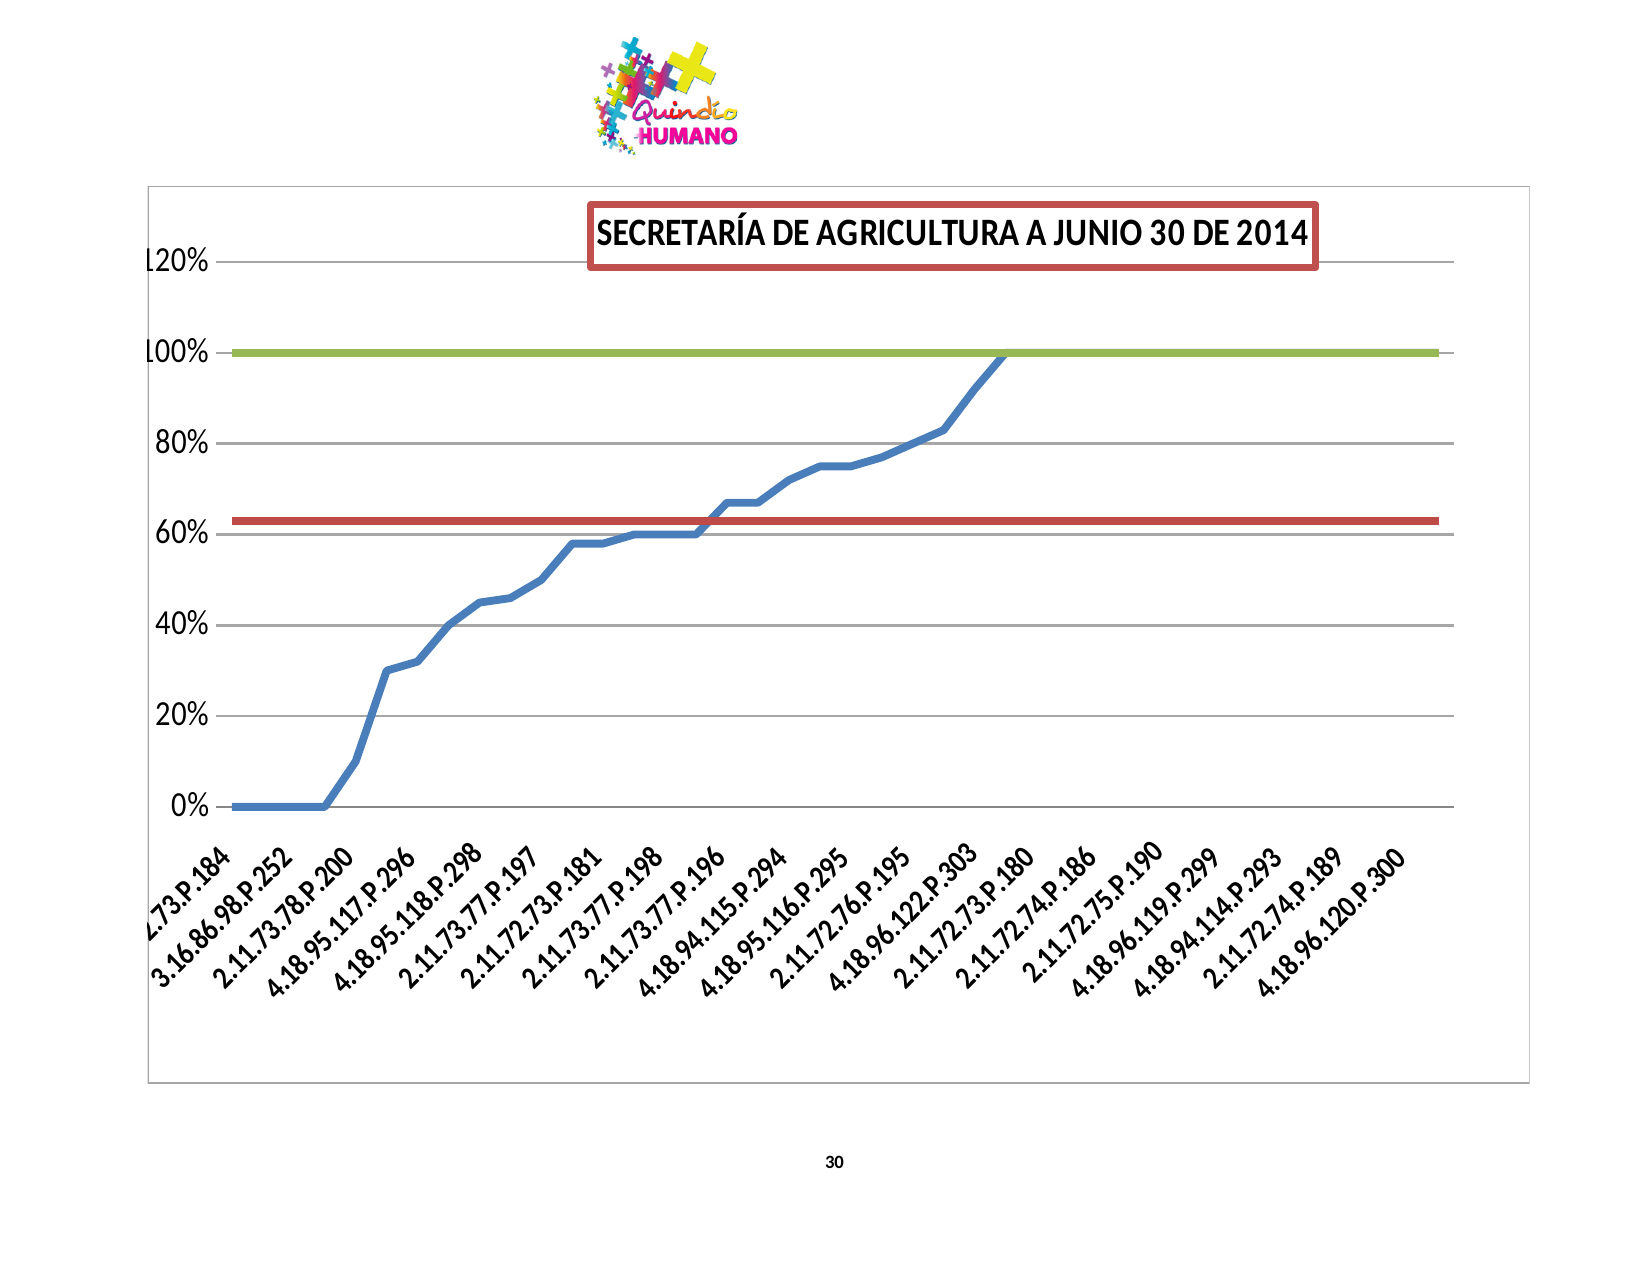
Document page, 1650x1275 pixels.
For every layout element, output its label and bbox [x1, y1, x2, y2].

picture [593, 37, 738, 155]
